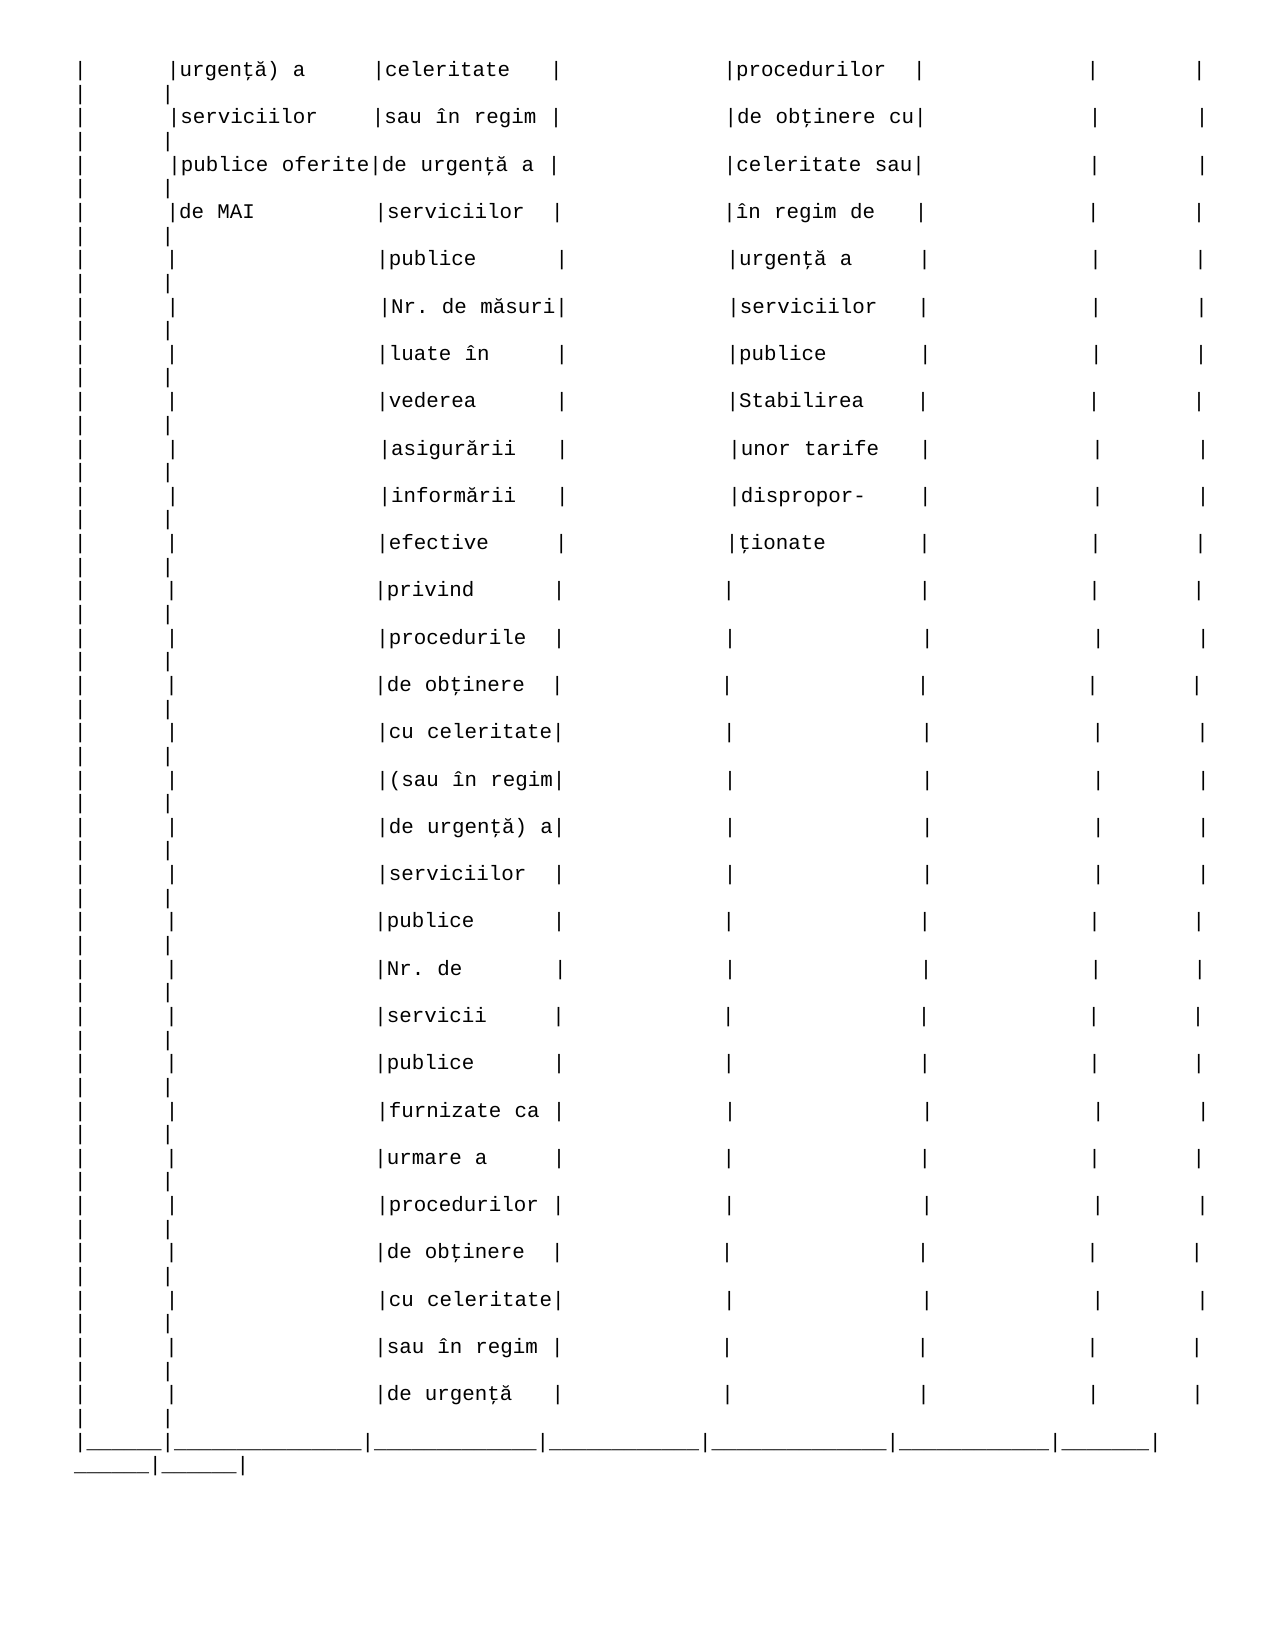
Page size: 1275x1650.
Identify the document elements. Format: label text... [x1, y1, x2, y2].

text | | |informării | |dispropor- | | | | | [74, 485, 1211, 532]
text | |de MAI |serviciilor | |în regim de | | | | | [74, 201, 1211, 248]
text | | |procedurile | | | | | | | [74, 627, 1211, 674]
text | | |vederea | |Stabilirea | | | | | [74, 390, 1211, 437]
text | | |asigurării | |unor tarife | | | | | [74, 437, 1211, 485]
text | | |publice | | | | | | | [74, 910, 1211, 958]
text | | |(sau în regim| | | | | | | [74, 768, 1211, 816]
text | | |Nr. de măsuri| |serviciilor | | | | | [74, 296, 1211, 343]
text | |publice oferite|de urgenţă a | |celeritate sau| | | | | [74, 154, 1211, 201]
text | | |serviciilor | | | | | | | [74, 863, 1211, 910]
text | |serviciilor |sau în regim | |de obţinere cu| | | | | [74, 106, 1211, 154]
text | |urgenţă) a |celeritate | |procedurilor | | | | | [74, 59, 1211, 106]
text | | |Nr. de | | | | | | | [74, 958, 1211, 1005]
text | | |furnizate ca | | | | | | | [74, 1099, 1211, 1147]
text | | |privind | | | | | | | [74, 579, 1211, 627]
text | | |luate în | |publice | | | | | [74, 343, 1211, 390]
text | | |cu celeritate| | | | | | | [74, 721, 1211, 768]
text | | |cu celeritate| | | | | | | [74, 1289, 1211, 1336]
text | | |efective | |ţionate | | | | | [74, 532, 1211, 579]
text | | |de urgenţă) a| | | | | | | [74, 816, 1211, 863]
text | | |de obţinere | | | | | | | [74, 1241, 1211, 1289]
text | | |publice | | | | | | | [74, 1052, 1211, 1099]
text | | |de urgenţă | | | | | | | [74, 1383, 1211, 1431]
text | | |sau în regim | | | | | | | [74, 1336, 1211, 1383]
text |______|_______________|_____________|____________|______________|____________|_______|______|______| [74, 1431, 1211, 1478]
text | | |urmare a | | | | | | | [74, 1147, 1211, 1194]
text | | |publice | |urgenţă a | | | | | [74, 248, 1211, 296]
text | | |procedurilor | | | | | | | [74, 1194, 1211, 1241]
text | | |servicii | | | | | | | [74, 1005, 1211, 1052]
text | | |de obţinere | | | | | | | [74, 674, 1211, 721]
